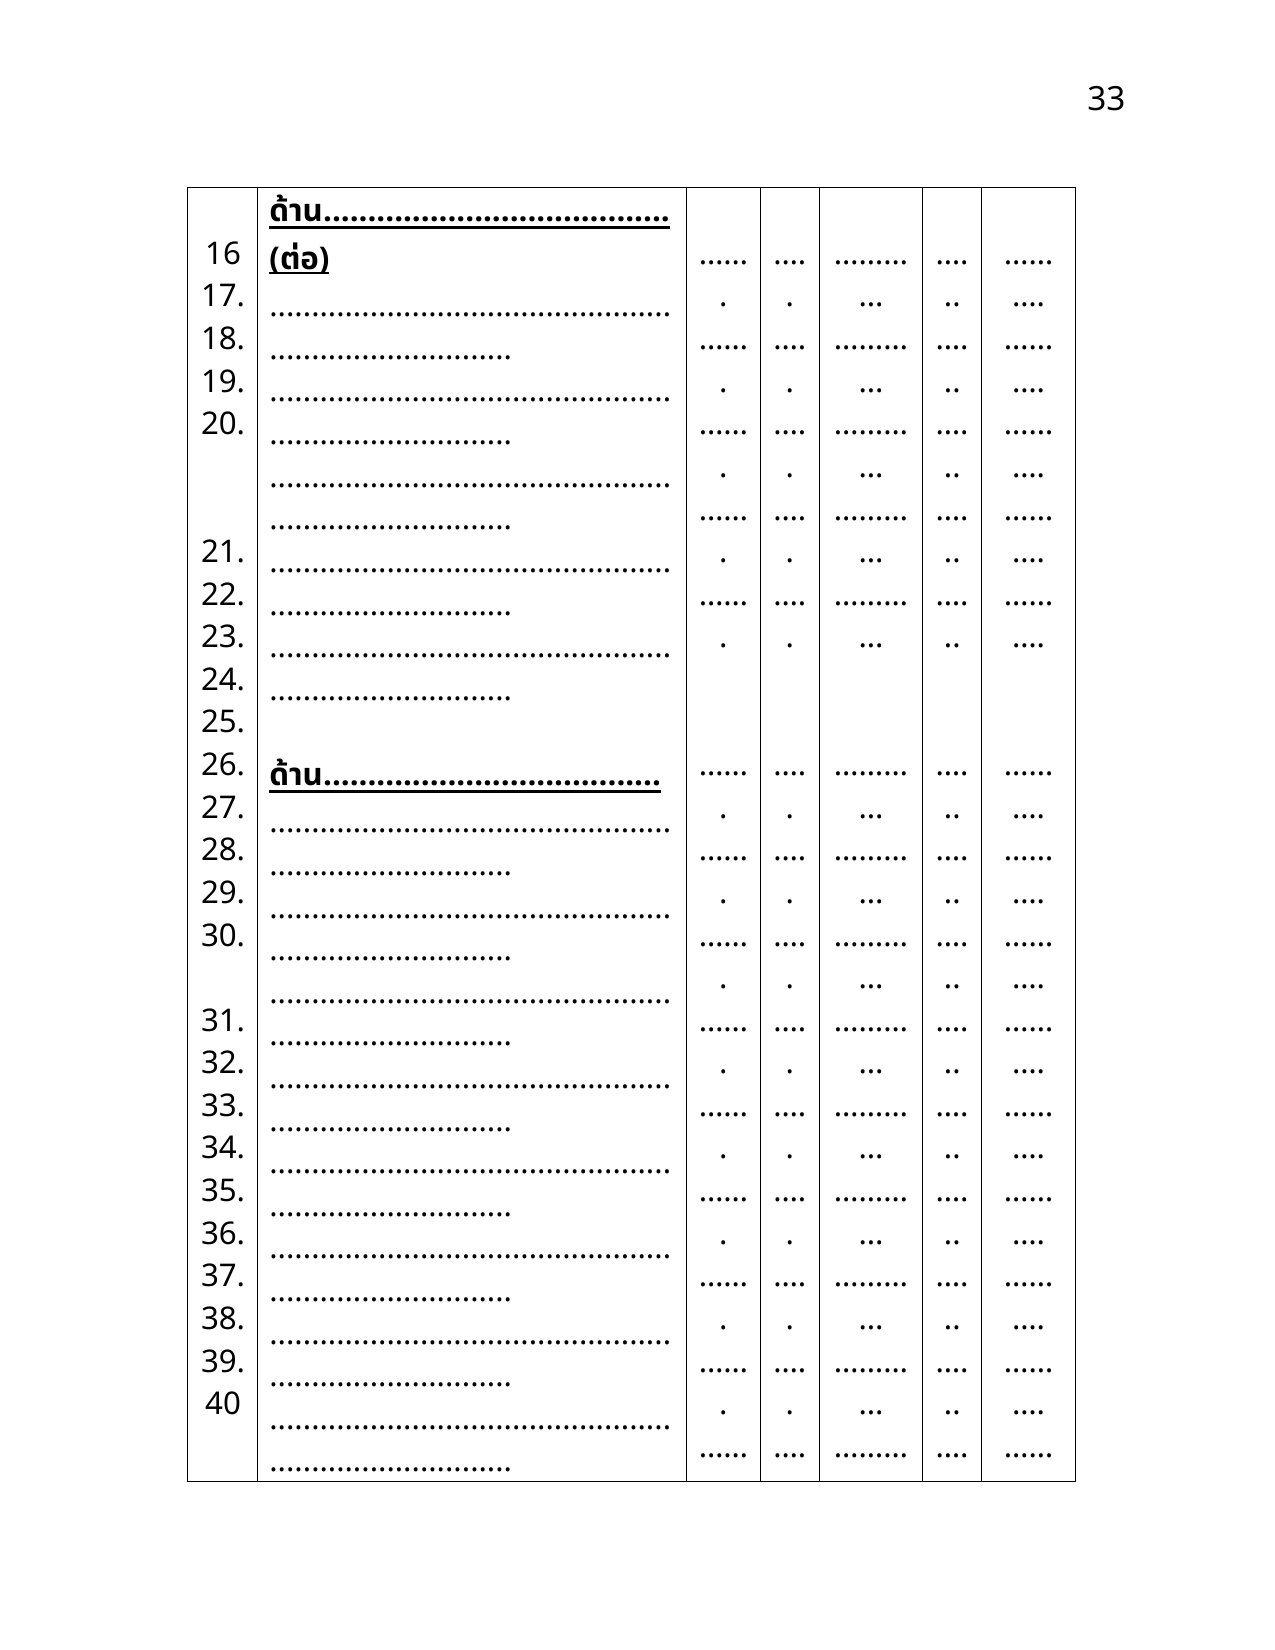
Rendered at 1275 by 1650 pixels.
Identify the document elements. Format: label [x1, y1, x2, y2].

table_cell [258, 188, 686, 1481]
table_cell [982, 188, 1075, 1481]
table_cell [820, 188, 922, 1481]
table_cell [923, 188, 981, 1481]
table_cell [687, 188, 760, 1481]
table_cell [188, 188, 257, 1481]
table_cell [761, 188, 819, 1481]
